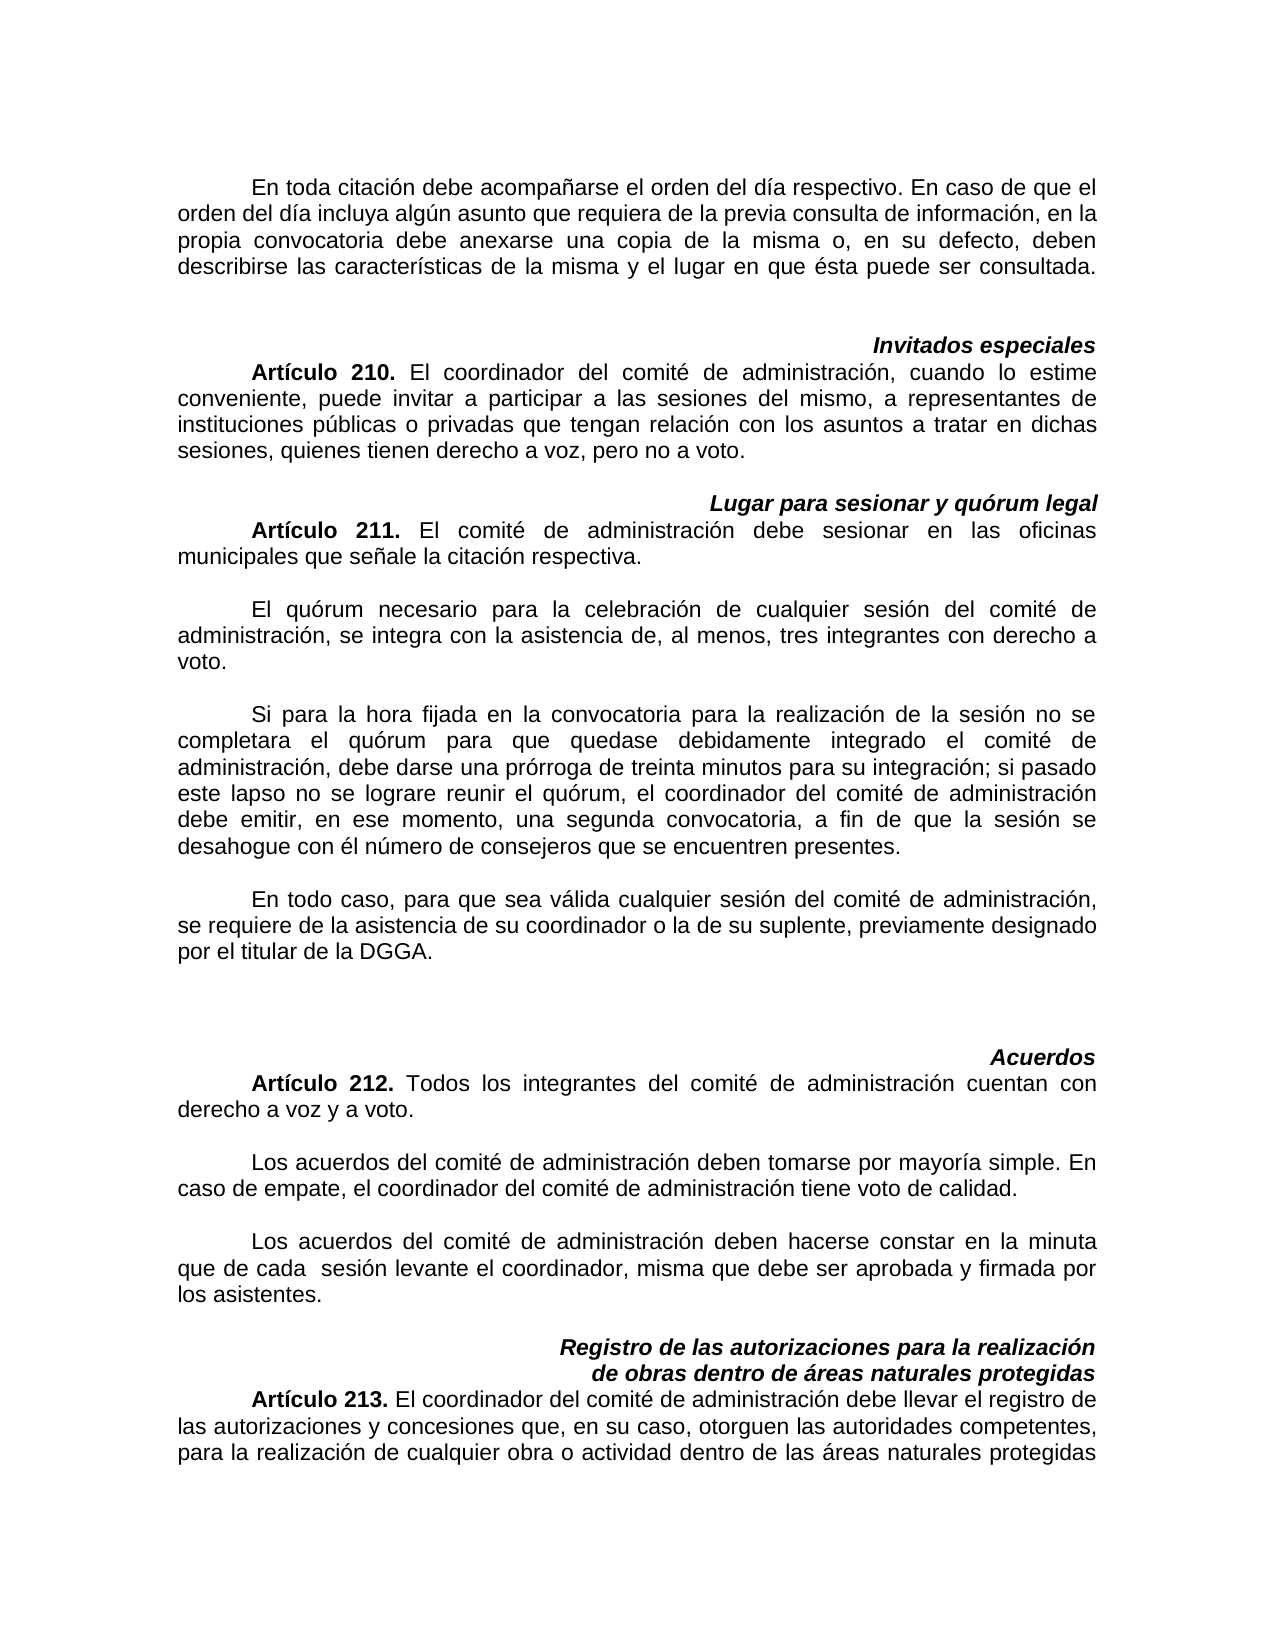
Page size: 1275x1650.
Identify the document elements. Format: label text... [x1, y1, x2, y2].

text Artículo 211. El comité de administración debe sesionar en las oficinas municipales que señale la citación respectiva. [177, 517, 1098, 569]
text Los acuerdos del comité de administración deben tomarse por mayoría simple. En caso de empate, el coordinador del comité de administración tiene voto de calidad. [177, 1149, 1098, 1202]
text de obras dentro de áreas naturales protegidas [177, 1360, 1098, 1386]
text Si para la hora fijada en la convocatoria para la realización de la sesión no se completara el quórum para que quedase debidamente integrado el comité de administración, debe darse una prórroga de treinta minutos para su integración; si pasado este lapso no se lograre reunir el quórum, el coordinador del comité de administración debe emitir, en ese momento, una segunda convocatoria, a fin de que la sesión se desahogue con él número de consejeros que se encuentren presentes. [177, 701, 1098, 859]
text Invitados especiales [177, 332, 1098, 358]
text En todo caso, para que sea válida cualquier sesión del comité de administración, se requiere de la asistencia de su coordinador o la de su suplente, previamente designado por el titular de la DGGA. [177, 886, 1098, 964]
text Artículo 210. El coordinador del comité de administración, cuando lo estime conveniente, puede invitar a participar a las sesiones del mismo, a representantes de instituciones públicas o privadas que tengan relación con los asuntos a tratar en dichas sesiones, quienes tienen derecho a voz, pero no a voto. [177, 358, 1098, 464]
text Artículo 212. Todos los integrantes del comité de administración cuentan con derecho a voz y a voto. [177, 1070, 1098, 1123]
text Registro de las autorizaciones para la realización [177, 1333, 1098, 1360]
text En toda citación debe acompañarse el orden del día respectivo. En caso de que el orden del día incluya algún asunto que requiera de la previa consulta de información, en la propia convocatoria debe anexarse una copia de la misma o, en su defecto, deben describirse las características de la misma y el lugar en que ésta puede ser consultada. [177, 174, 1098, 306]
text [177, 1386, 1098, 1465]
text Acuerdos [251, 1044, 1098, 1070]
text El quórum necesario para la celebración de cualquier sesión del comité de administración, se integra con la asistencia de, al menos, tres integrantes con derecho a voto. [177, 596, 1098, 675]
text Los acuerdos del comité de administración deben hacerse constar en la minuta que de cada sesión levante el coordinador, misma que debe ser aprobada y firmada por los asistentes. [177, 1228, 1098, 1307]
text Lugar para sesionar y quórum legal [177, 490, 1098, 517]
